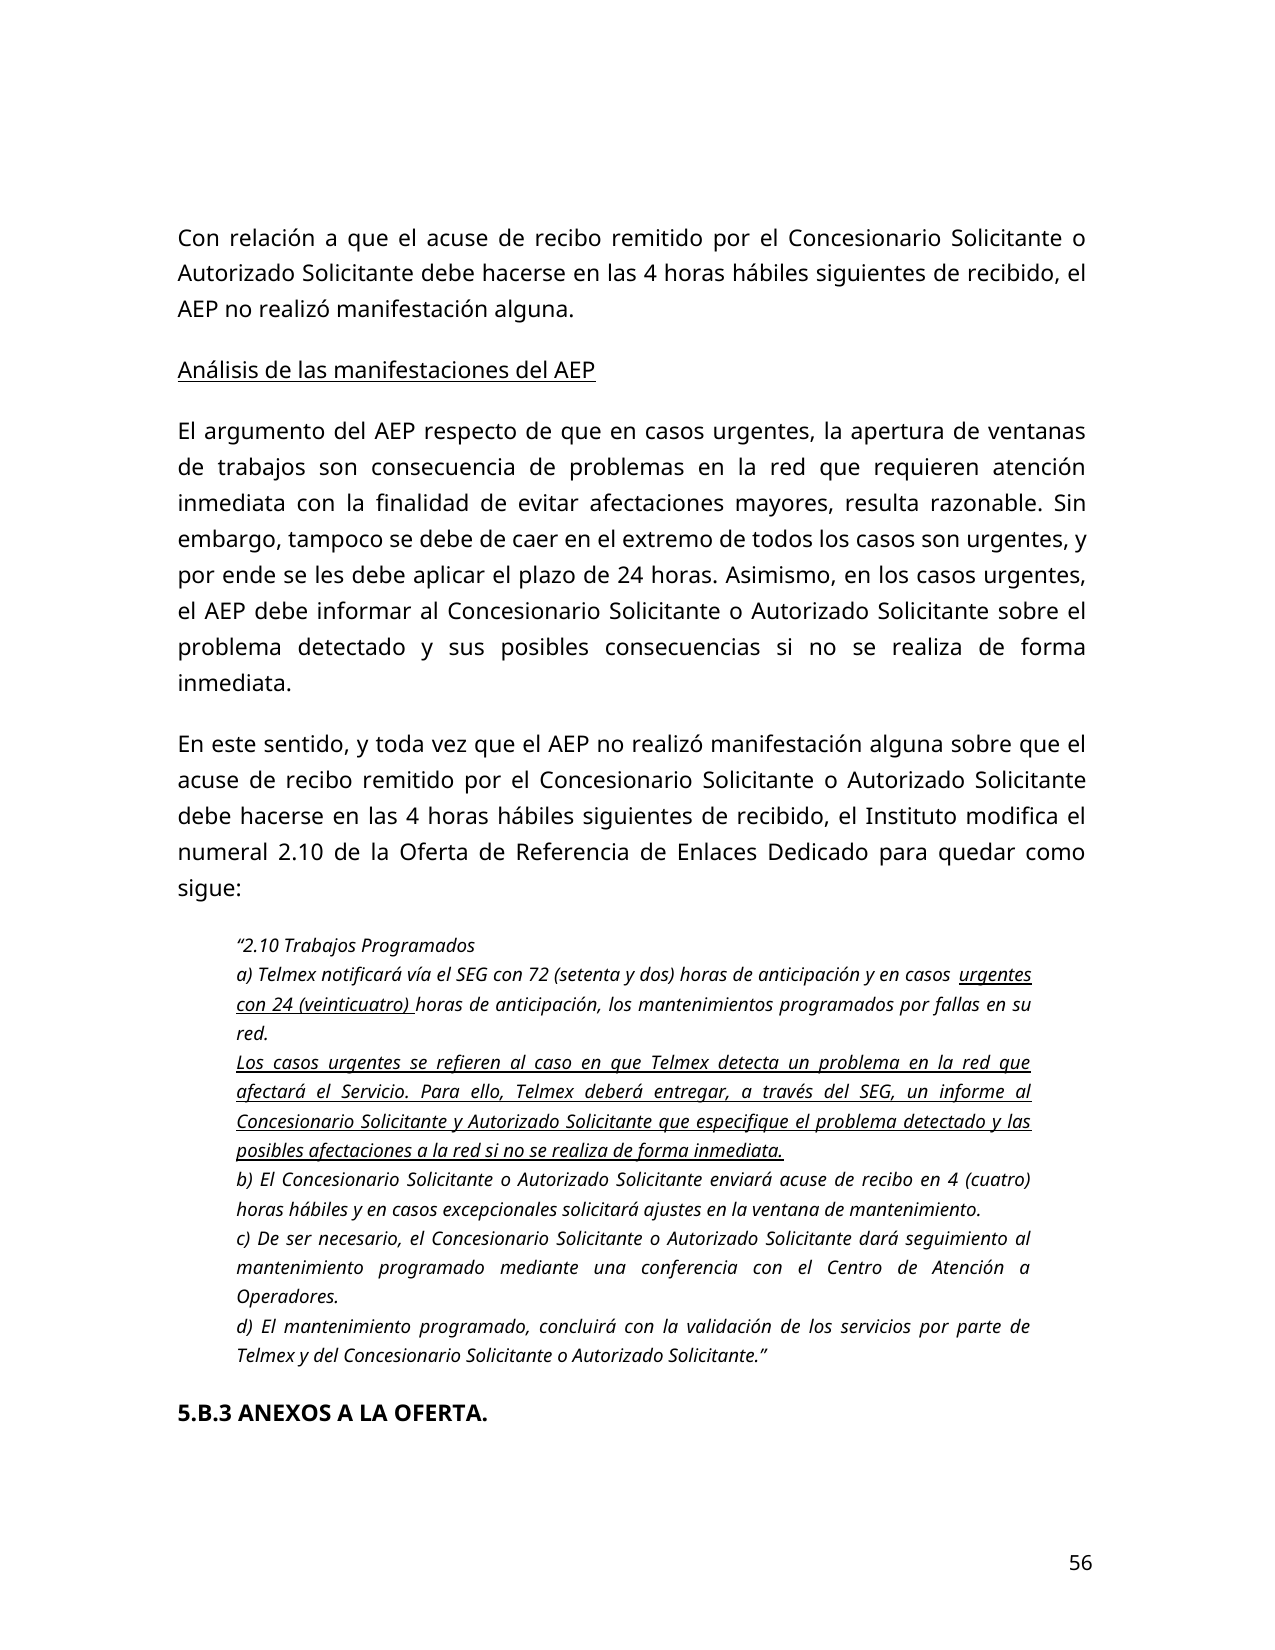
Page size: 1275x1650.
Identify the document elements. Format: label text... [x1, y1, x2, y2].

text En este sentido, y toda vez que el AEP no realizó manifestación alguna sobre que el acuse de recibo remitido por el Concesionario Solicitante o Autorizado Solicitante debe hacerse en las 4 horas hábiles siguientes de recibido, el Instituto modifica el numeral 2.10 de la Oferta de Referencia de Enlaces Dedicado para quedar como sigue: [177, 728, 1087, 903]
text Análisis de las manifestaciones del AEP [177, 354, 1092, 386]
text 5.B.3 ANEXOS A LA OFERTA. [177, 1396, 1092, 1428]
text d) El mantenimiento programado, concluirá con la validación de los servicios por parte de Telmex y del Concesionario Solicitante o Autorizado Solicitante.” [236, 1313, 1034, 1368]
text a) Telmex notificará vía el SEG con 72 (setenta y dos) horas de anticipación y en casos urgentes con 24 (veinticuatro) horas de anticipación, los mantenimientos programados por fallas en su red. [236, 962, 1034, 1046]
text El argumento del AEP respecto de que en casos urgentes, la apertura de ventanas de trabajos son consecuencia de problemas en la red que requieren atención inmediata con la finalidad de evitar afectaciones mayores, resulta razonable. Sin embargo, tampoco se debe de caer en el extremo de todos los casos son urgentes, y por ende se les debe aplicar el plazo de 24 horas. Asimismo, en los casos urgentes, el AEP debe informar al Concesionario Solicitante o Autorizado Solicitante sobre el problema detectado y sus posibles consecuencias si no se realiza de forma inmediata. [177, 415, 1087, 698]
text c) De ser necesario, el Concesionario Solicitante o Autorizado Solicitante dará seguimiento al mantenimiento programado mediante una conferencia con el Centro de Atención a Operadores. [236, 1225, 1034, 1309]
text “2.10 Trabajos Programados [236, 932, 1034, 958]
text Con relación a que el acuse de recibo remitido por el Concesionario Solicitante o Autorizado Solicitante debe hacerse en las 4 horas hábiles siguientes de recibido, el AEP no realizó manifestación alguna. [177, 221, 1087, 324]
text b) El Concesionario Solicitante o Autorizado Solicitante enviará acuse de recibo en 4 (cuatro) horas hábiles y en casos excepcionales solicitará ajustes en la ventana de mantenimiento. [236, 1167, 1034, 1221]
text Los casos urgentes se refieren al caso en que Telmex detecta un problema en la red que afectará el Servicio. Para ello, Telmex deberá entregar, a través del SEG, un informe al Concesionario Solicitante y Autorizado Solicitante que especifique el problema detectado y las posibles afectaciones a la red si no se realiza de forma inmediata. [236, 1049, 1034, 1163]
